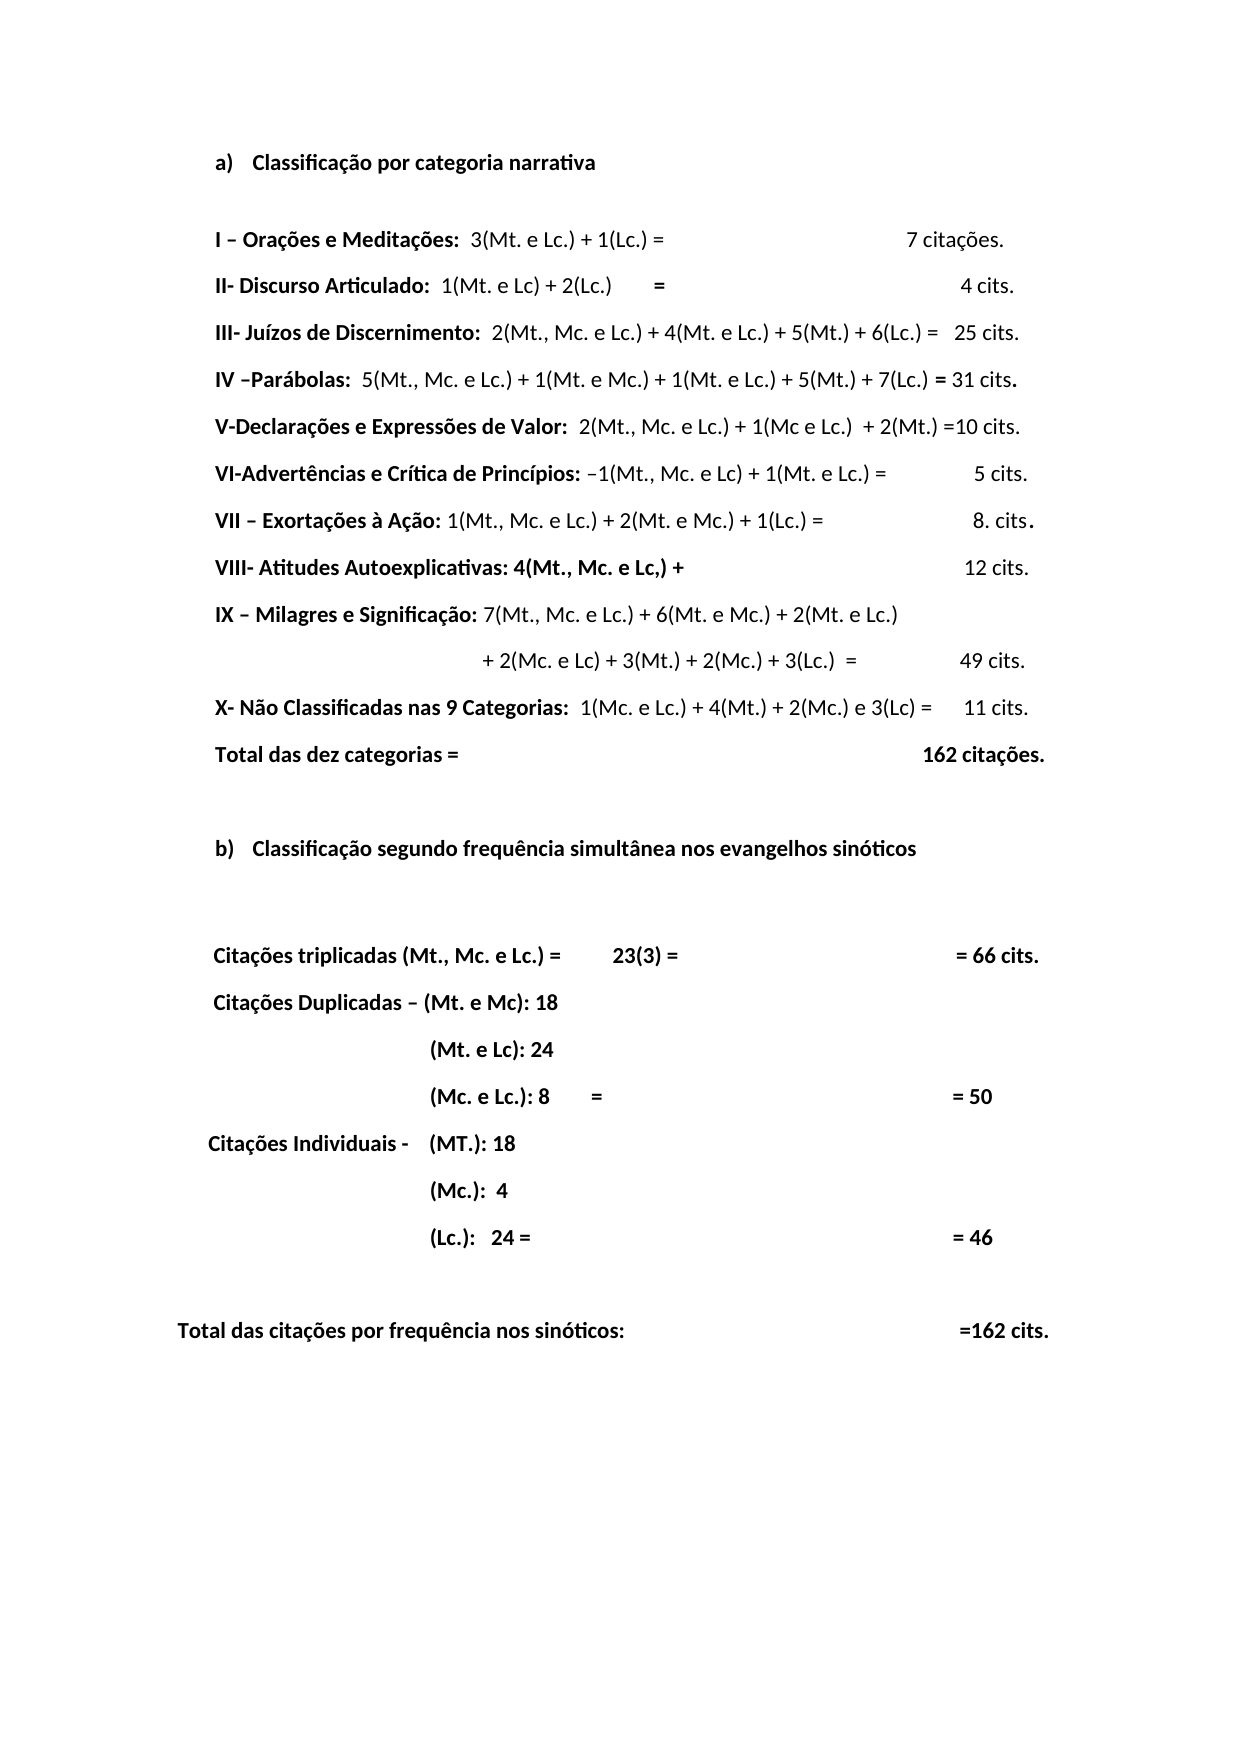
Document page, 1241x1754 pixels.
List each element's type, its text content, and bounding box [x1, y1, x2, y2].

text X- Não Classificadas nas 9 Categorias: 1(Mc. e Lc.) + 4(Mt.) + 2(Mc.) e 3(Lc) = 11 cits. [215, 693, 1063, 721]
text Total das citações por frequência nos sinóticos: =162 cits. [177, 1316, 1063, 1344]
text V-Declarações e Expressões de Valor: 2(Mt., Mc. e Lc.) + 1(Mc e Lc.) + 2(Mt.) =10 cits. [215, 412, 1063, 440]
text (Lc.): 24 = = 46 [177, 1223, 1063, 1251]
text IV –Parábolas: 5(Mt., Mc. e Lc.) + 1(Mt. e Mc.) + 1(Mt. e Lc.) + 5(Mt.) + 7(Lc.) = 31 cits. [215, 365, 1063, 393]
text I – Orações e Meditações: 3(Mt. e Lc.) + 1(Lc.) = 7 citações. [215, 225, 1063, 253]
text Total das dez categorias = 162 citações. [215, 740, 1063, 768]
text (Mc.): 4 [177, 1176, 1063, 1204]
list Classificação segundo frequência simultânea nos evangelhos sinóticos [215, 834, 1063, 862]
text + 2(Mc. e Lc) + 3(Mt.) + 2(Mc.) + 3(Lc.) = 49 cits. [215, 647, 1063, 674]
text (Mc. e Lc.): 8 = = 50 [177, 1082, 1063, 1110]
text VII – Exortações à Ação: 1(Mt., Mc. e Lc.) + 2(Mt. e Mc.) + 1(Lc.) = 8. cits. [215, 506, 1063, 534]
text Citações triplicadas (Mt., Mc. e Lc.) = 23(3) = = 66 cits. [177, 941, 1063, 969]
text II- Discurso Articulado: 1(Mt. e Lc) + 2(Lc.) = 4 cits. [215, 272, 1063, 299]
text Citações Individuais - (MT.): 18 [177, 1129, 1063, 1157]
list Classificação por categoria narrativa [215, 148, 1063, 176]
text III- Juízos de Discernimento: 2(Mt., Mc. e Lc.) + 4(Mt. e Lc.) + 5(Mt.) + 6(Lc.) = 25 cits. [215, 318, 1063, 346]
text VI-Advertências e Crítica de Princípios: –1(Mt., Mc. e Lc) + 1(Mt. e Lc.) = 5 cits. [215, 459, 1063, 487]
text VIII- Atitudes Autoexplicativas: 4(Mt., Mc. e Lc,) + 12 cits. [215, 553, 1063, 581]
text Citações Duplicadas – (Mt. e Mc): 18 [177, 988, 1063, 1016]
text (Mt. e Lc): 24 [177, 1035, 1063, 1063]
text IX – Milagres e Significação: 7(Mt., Mc. e Lc.) + 6(Mt. e Mc.) + 2(Mt. e Lc.) [215, 600, 1063, 628]
